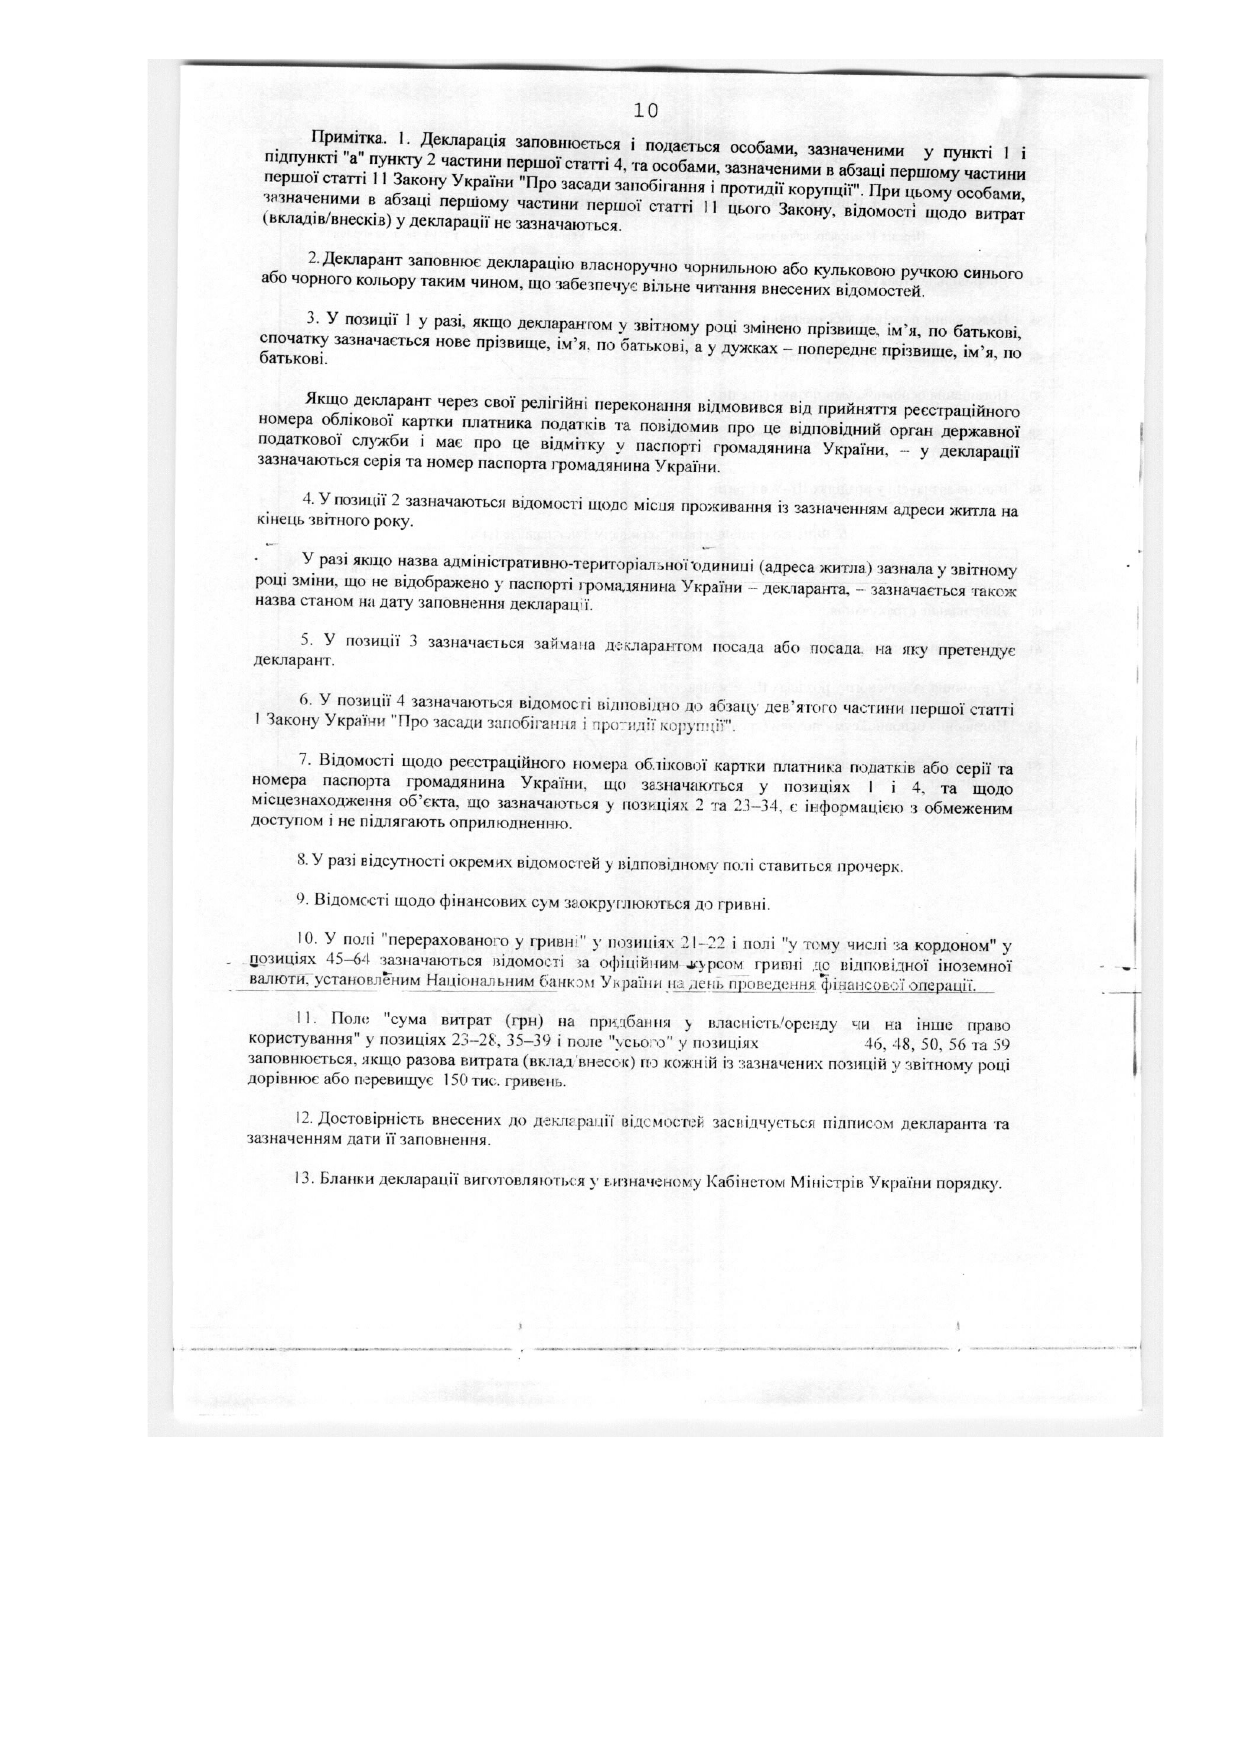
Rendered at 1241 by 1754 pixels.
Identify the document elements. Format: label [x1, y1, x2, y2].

picture [147, 59, 1164, 1437]
